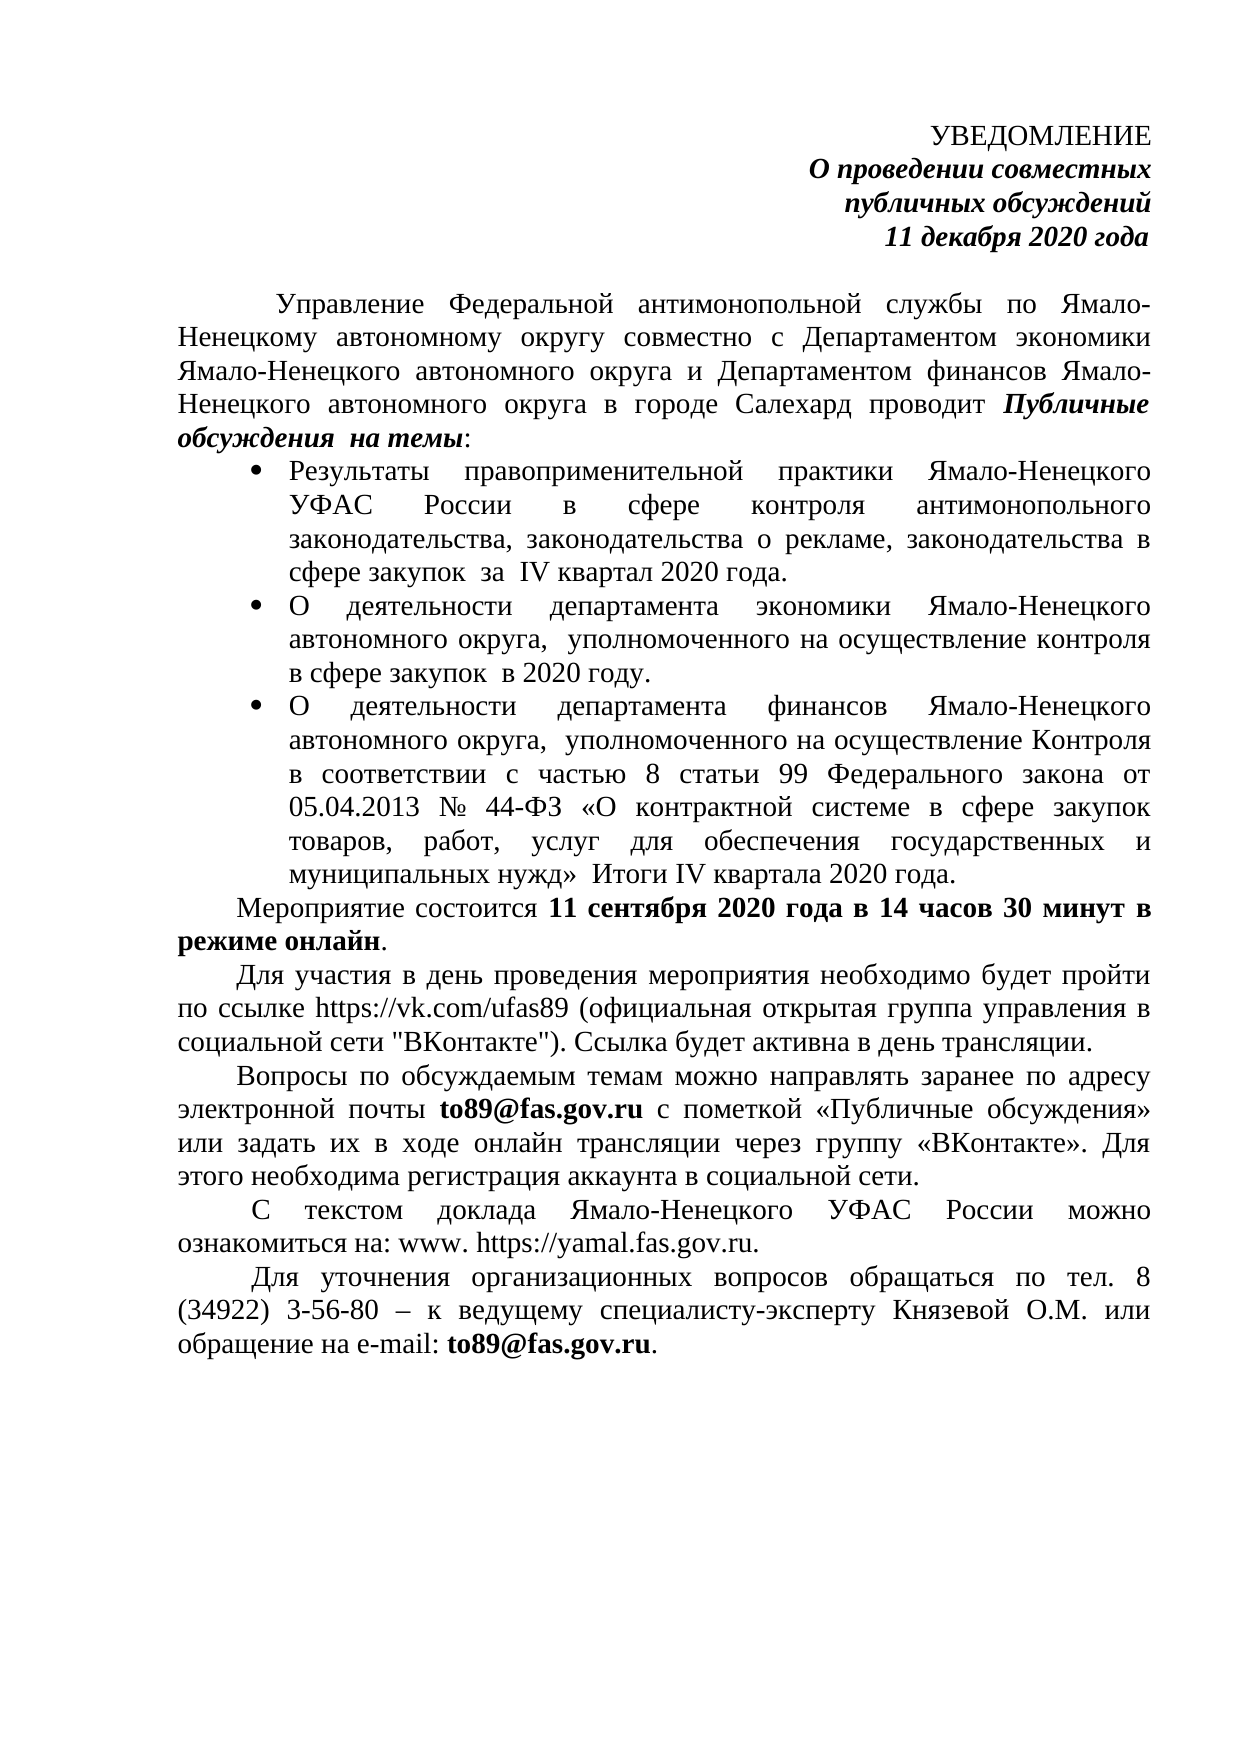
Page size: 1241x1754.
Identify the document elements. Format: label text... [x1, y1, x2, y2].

list Вопросы по обсуждаемым темам можно направлять заранее по адресу электронной почты to89@fas.gov.ru с пометкой «Публичные обсуждения» или задать их в ходе онлайн трансляции через группу «ВКонтакте». Для этого необходима регистрация аккаунта в социальной сети. [177, 1058, 1152, 1192]
text Управление Федеральной антимонопольной службы по Ямало-Ненецкому автономному округу совместно с Департаментом экономики Ямало-Ненецкого автономного округа и Департаментом финансов Ямало-Ненецкого автономного округа в городе Салехард проводит Публичные обсуждения на темы: [177, 286, 1152, 453]
text О проведении совместных [177, 152, 1152, 185]
text Для уточнения организационных вопросов обращаться по тел. 8 (34922) 3-56-80 – к ведущему специалисту-эксперту Князевой О.М. или обращение на е-mail: to89@fas.gov.ru. [177, 1259, 1152, 1359]
list О деятельности департамента экономики Ямало-Ненецкого автономного округа, уполномоченного на осуществление контроля в сфере закупок в 2020 году. [251, 588, 1152, 688]
list Мероприятие состоится 11 сентября 2020 года в 14 часов 30 минут в режиме онлайн. [177, 890, 1152, 957]
text С текстом доклада Ямало-Ненецкого УФАС России можно ознакомиться на: www. https://yamal.fas.gov.ru. [177, 1192, 1152, 1259]
text УВЕДОМЛЕНИЕ [177, 118, 1152, 152]
list Результаты правоприменительной практики Ямало-Ненецкого УФАС России в сфере контроля антимонопольного законодательства, законодательства о рекламе, законодательства в сфере закупок за IV квартал 2020 года. [251, 453, 1152, 588]
list Для участия в день проведения мероприятия необходимо будет пройти по ссылке https://vk.com/ufas89 (официальная открытая группа управления в социальной сети "ВКонтакте"). Ссылка будет активна в день трансляции. [177, 957, 1152, 1058]
text публичных обсуждений [177, 185, 1152, 219]
list О деятельности департамента финансов Ямало-Ненецкого автономного округа, уполномоченного на осуществление Контроля в соответствии с частью 8 статьи 99 Федерального закона от 05.04.2013 № 44-ФЗ «О контрактной системе в сфере закупок товаров, работ, услуг для обеспечения государственных и муниципальных нужд» Итоги IV квартала 2020 года. [251, 688, 1152, 890]
text 11 декабря 2020 года [177, 219, 1152, 252]
